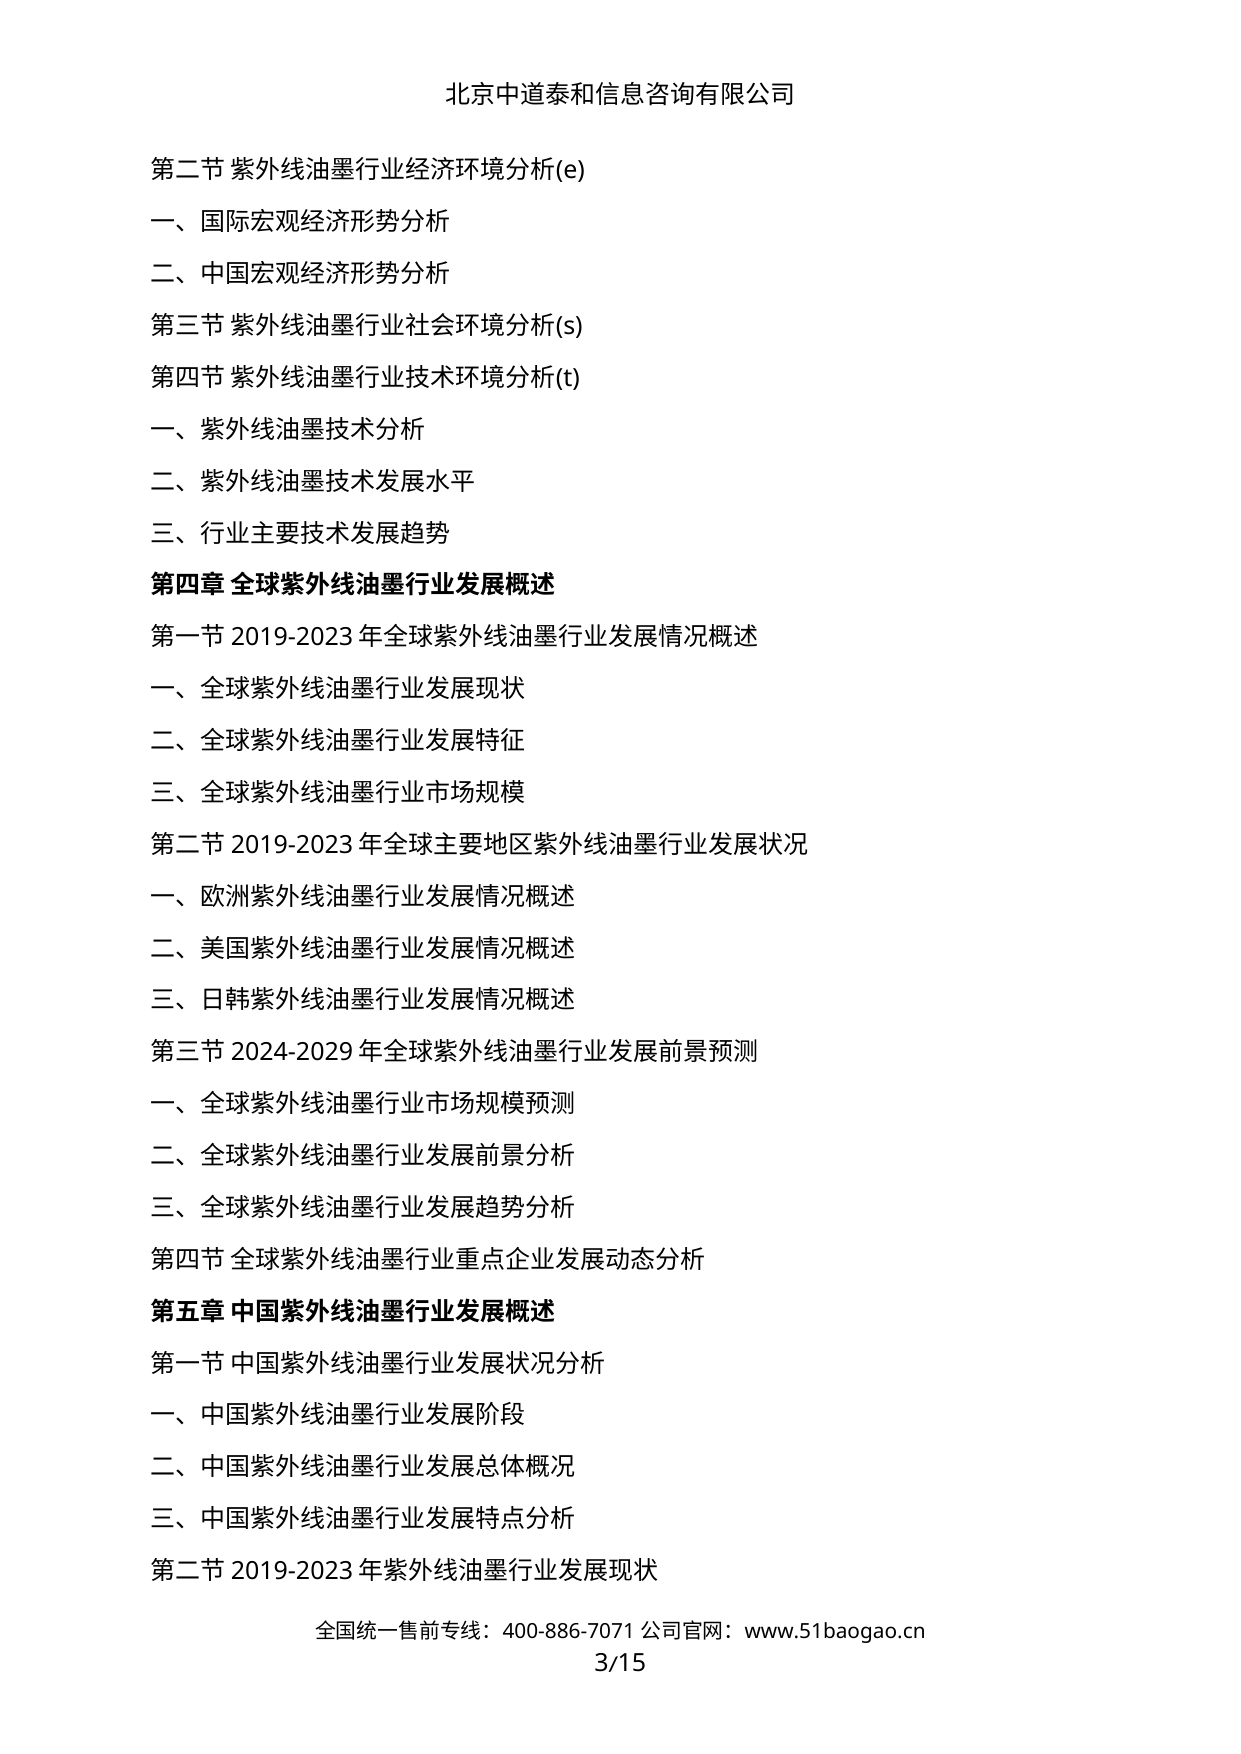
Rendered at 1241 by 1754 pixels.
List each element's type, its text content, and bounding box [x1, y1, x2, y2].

text 第一节 2019-2023年全球紫外线油墨行业发展情况概述 [150, 617, 1090, 653]
text 二、中国宏观经济形势分析 [150, 254, 1090, 290]
text 第四章 全球紫外线油墨行业发展概述 [150, 565, 1090, 601]
text 第三节 紫外线油墨行业社会环境分析(s) [150, 306, 1090, 342]
text 第四节 紫外线油墨行业技术环境分析(t) [150, 357, 1090, 394]
text 第五章 中国紫外线油墨行业发展概述 [150, 1291, 1090, 1327]
text 二、全球紫外线油墨行业发展前景分析 [150, 1136, 1090, 1172]
text 第二节 紫外线油墨行业经济环境分析(e) [150, 150, 1090, 186]
text 第一节 中国紫外线油墨行业发展状况分析 [150, 1343, 1090, 1379]
text 第二节 2019-2023年全球主要地区紫外线油墨行业发展状况 [150, 824, 1090, 861]
text 一、欧洲紫外线油墨行业发展情况概述 [150, 876, 1090, 912]
text 二、紫外线油墨技术发展水平 [150, 461, 1090, 497]
text 一、中国紫外线油墨行业发展阶段 [150, 1395, 1090, 1431]
text 三、日韩紫外线油墨行业发展情况概述 [150, 980, 1090, 1016]
text 二、全球紫外线油墨行业发展特征 [150, 721, 1090, 757]
text 一、全球紫外线油墨行业发展现状 [150, 669, 1090, 705]
text 三、全球紫外线油墨行业市场规模 [150, 772, 1090, 809]
text 三、全球紫外线油墨行业发展趋势分析 [150, 1187, 1090, 1224]
text 三、中国紫外线油墨行业发展特点分析 [150, 1499, 1090, 1535]
text 第三节 2024-2029年全球紫外线油墨行业发展前景预测 [150, 1032, 1090, 1068]
text 第二节 2019-2023年紫外线油墨行业发展现状 [150, 1551, 1090, 1587]
text 一、全球紫外线油墨行业市场规模预测 [150, 1084, 1090, 1120]
text 一、国际宏观经济形势分析 [150, 202, 1090, 238]
text 第四节 全球紫外线油墨行业重点企业发展动态分析 [150, 1239, 1090, 1276]
text 三、行业主要技术发展趋势 [150, 513, 1090, 549]
text 一、紫外线油墨技术分析 [150, 409, 1090, 446]
text 二、中国紫外线油墨行业发展总体概况 [150, 1447, 1090, 1483]
text 二、美国紫外线油墨行业发展情况概述 [150, 928, 1090, 964]
